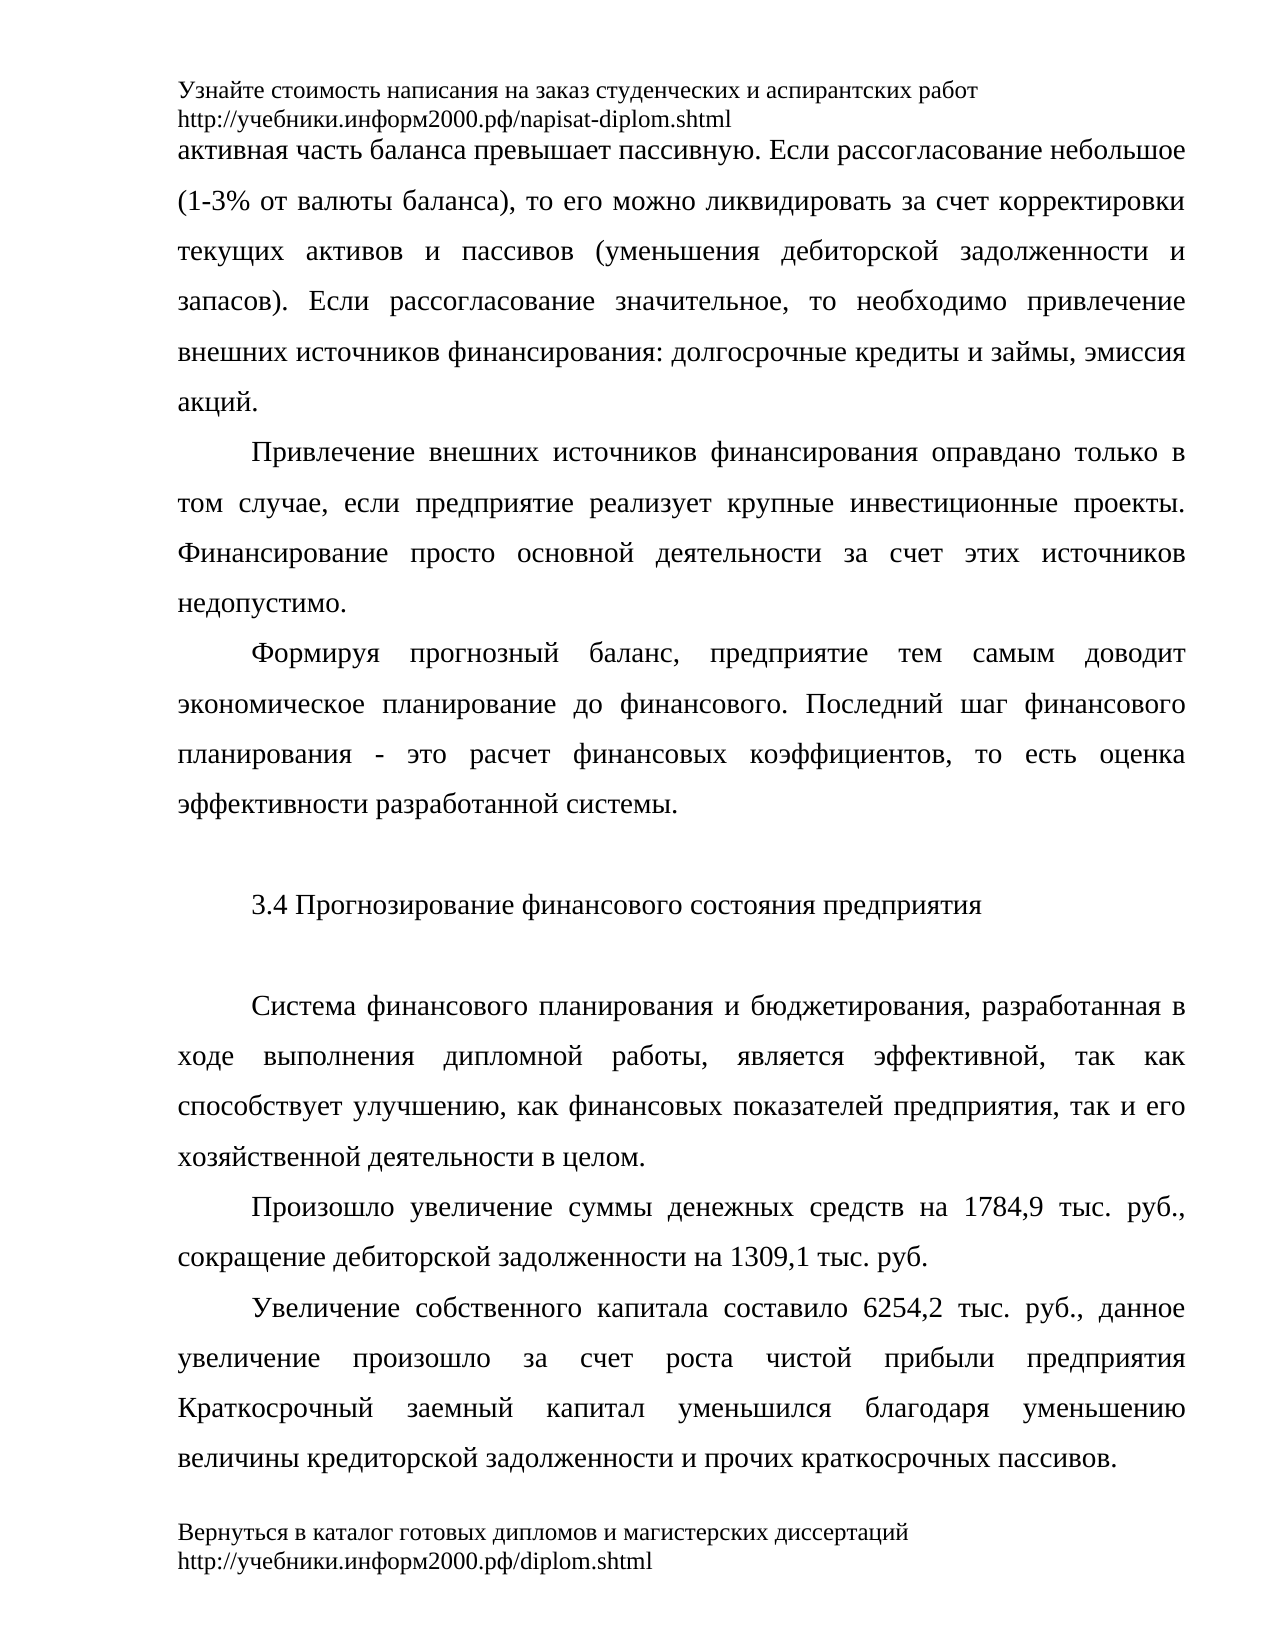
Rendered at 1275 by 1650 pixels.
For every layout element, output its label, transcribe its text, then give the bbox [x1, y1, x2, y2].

text Произошло увеличение суммы денежных средств на 1784,9 тыс. руб., сокращение дебиторской задолженности на 1309,1 тыс. руб. [177, 1189, 1186, 1273]
text Формируя прогнозный баланс, предприятие тем самым доводит экономическое планирование до финансового. Последний шаг финансового планирования - это расчет финансовых коэффициентов, то есть оценка эффективности разработанной системы. [177, 636, 1186, 820]
text Привлечение внешних источников финансирования оправдано только в том случае, если предприятие реализует крупные инвестиционные проекты. Финансирование просто основной деятельности за счет этих источников недопустимо. [177, 434, 1186, 619]
text Система финансового планирования и бюджетирования, разработанная в ходе выполнения дипломной работы, является эффективной, так как способствует улучшению, как финансовых показателей предприятия, так и его хозяйственной деятельности в целом. [177, 988, 1186, 1172]
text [177, 132, 1186, 418]
text Увеличение собственного капитала составило 6254,2 тыс. руб., данное увеличение произошло за счет роста чистой прибыли предприятия Краткосрочный заемный капитал уменьшился благодаря уменьшению величины кредиторской задолженности и прочих краткосрочных пассивов. [177, 1290, 1186, 1474]
subtitle 3.4 Прогнозирование финансового состояния предприятия [177, 887, 1186, 921]
